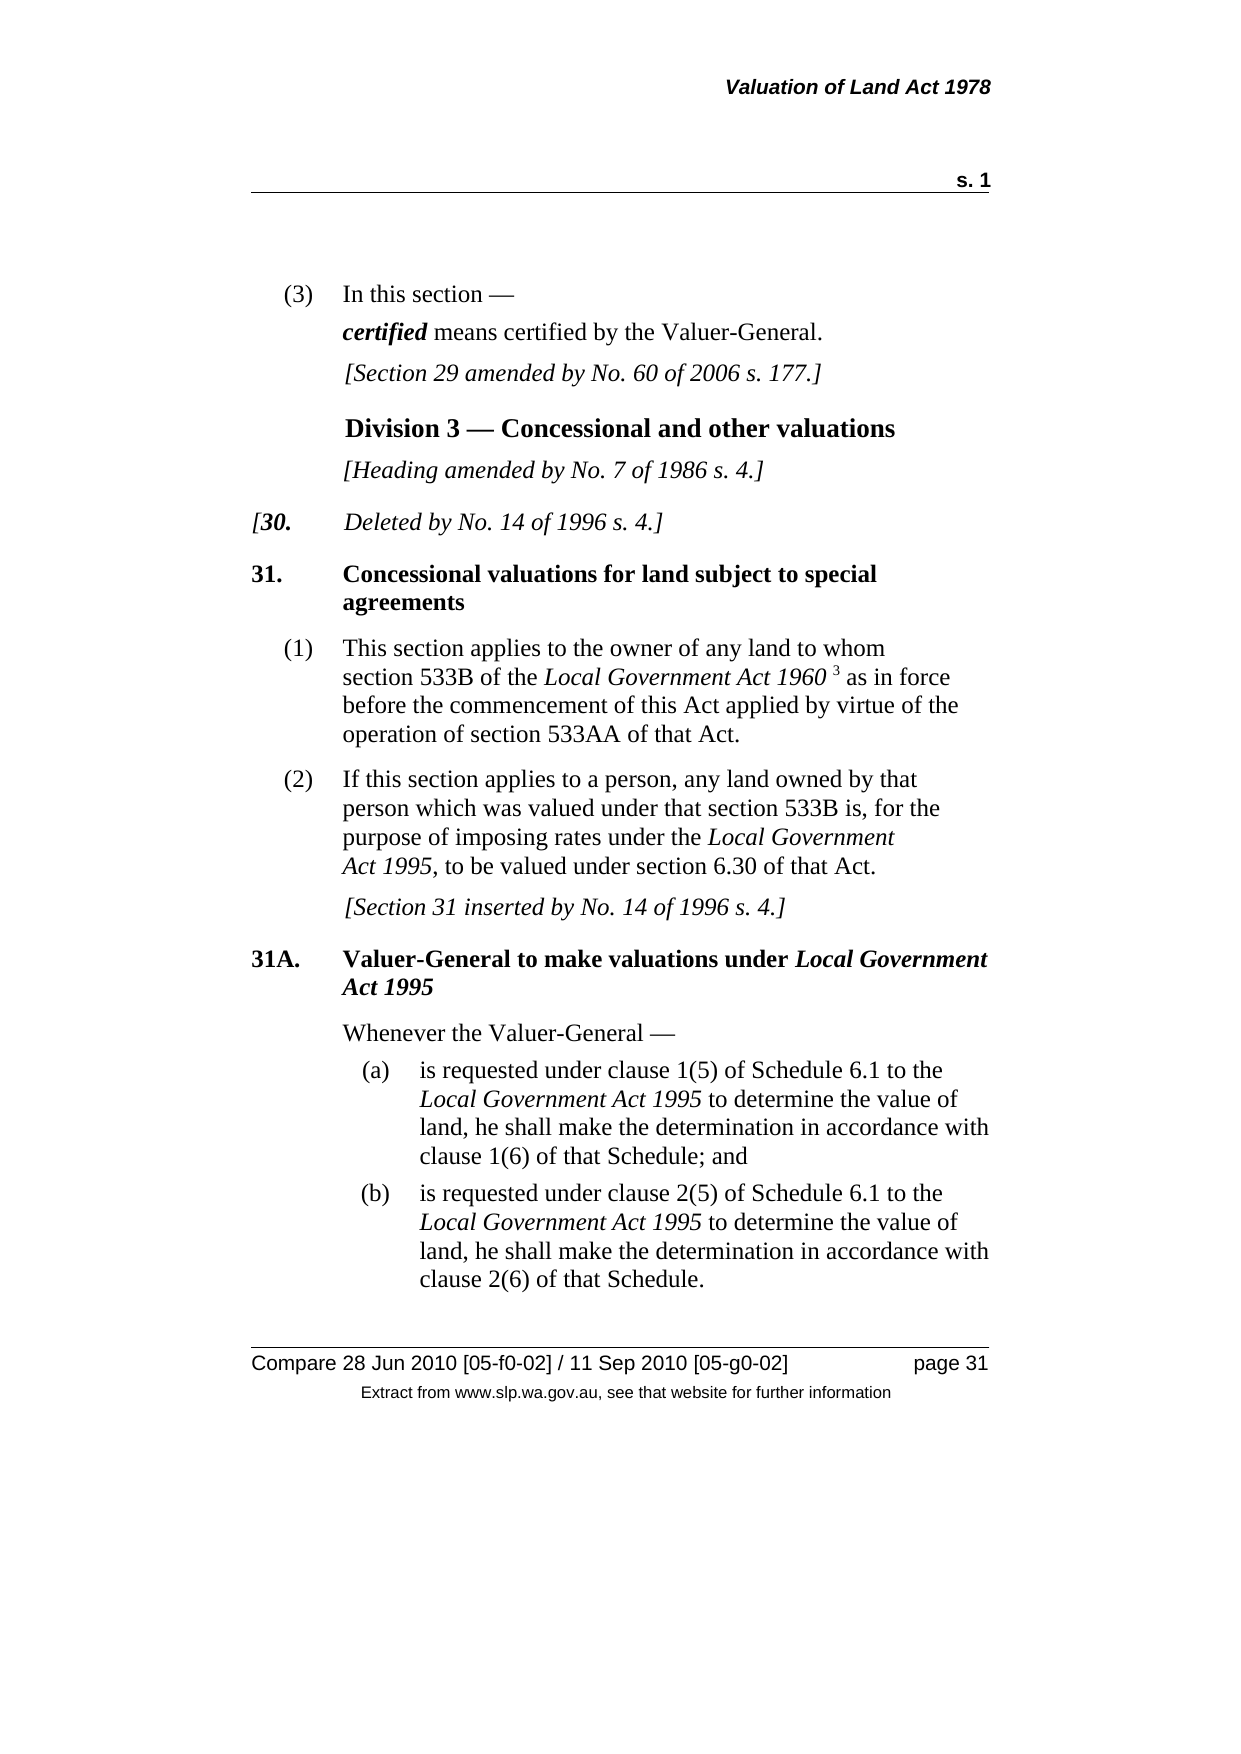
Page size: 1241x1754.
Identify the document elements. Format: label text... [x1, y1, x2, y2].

text (3) In this section — [251, 279, 989, 308]
text Whenever the Valuer-General — [251, 1018, 989, 1047]
subtitle 31. Concessional valuations for land subject to special agreements [251, 559, 989, 616]
subtitle [Heading amended by No. 7 of 1986 s. 4.] [251, 455, 989, 484]
subtitle 31A. Valuer-General to make valuations under Local Government Act 1995 [251, 944, 989, 1001]
text [30. Deleted by No. 14 of 1996 s. 4.] [251, 507, 989, 536]
text [Section 29 amended by No. 60 of 2006 s. 177.] [251, 358, 989, 387]
subtitle Division 3 — Concessional and other valuations [251, 412, 989, 443]
text certified means certified by the Valuer-General. [251, 317, 989, 345]
text (2) If this section applies to a person, any land owned by that person which was valued under that section 533B is, for the purpose of imposing rates under the Local Government Act 1995, to be valued under section 6.30 of that Act. [251, 764, 989, 879]
text (1) This section applies to the owner of any land to whom section 533B of the Local Government Act 1960 3 as in force before the commencement of this Act applied by virtue of the operation of section 533AA of that Act. [251, 633, 989, 748]
text [Section 31 inserted by No. 14 of 1996 s. 4.] [251, 892, 989, 921]
text (a) is requested under clause 1(5) of Schedule 6.1 to the Local Government Act 1995 to determine the value of land, he shall make the determination in accordance with clause 1(6) of that Schedule; and [251, 1055, 989, 1170]
text (b) is requested under clause 2(5) of Schedule 6.1 to the Local Government Act 1995 to determine the value of land, he shall make the determination in accordance with clause 2(6) of that Schedule. [251, 1178, 989, 1293]
